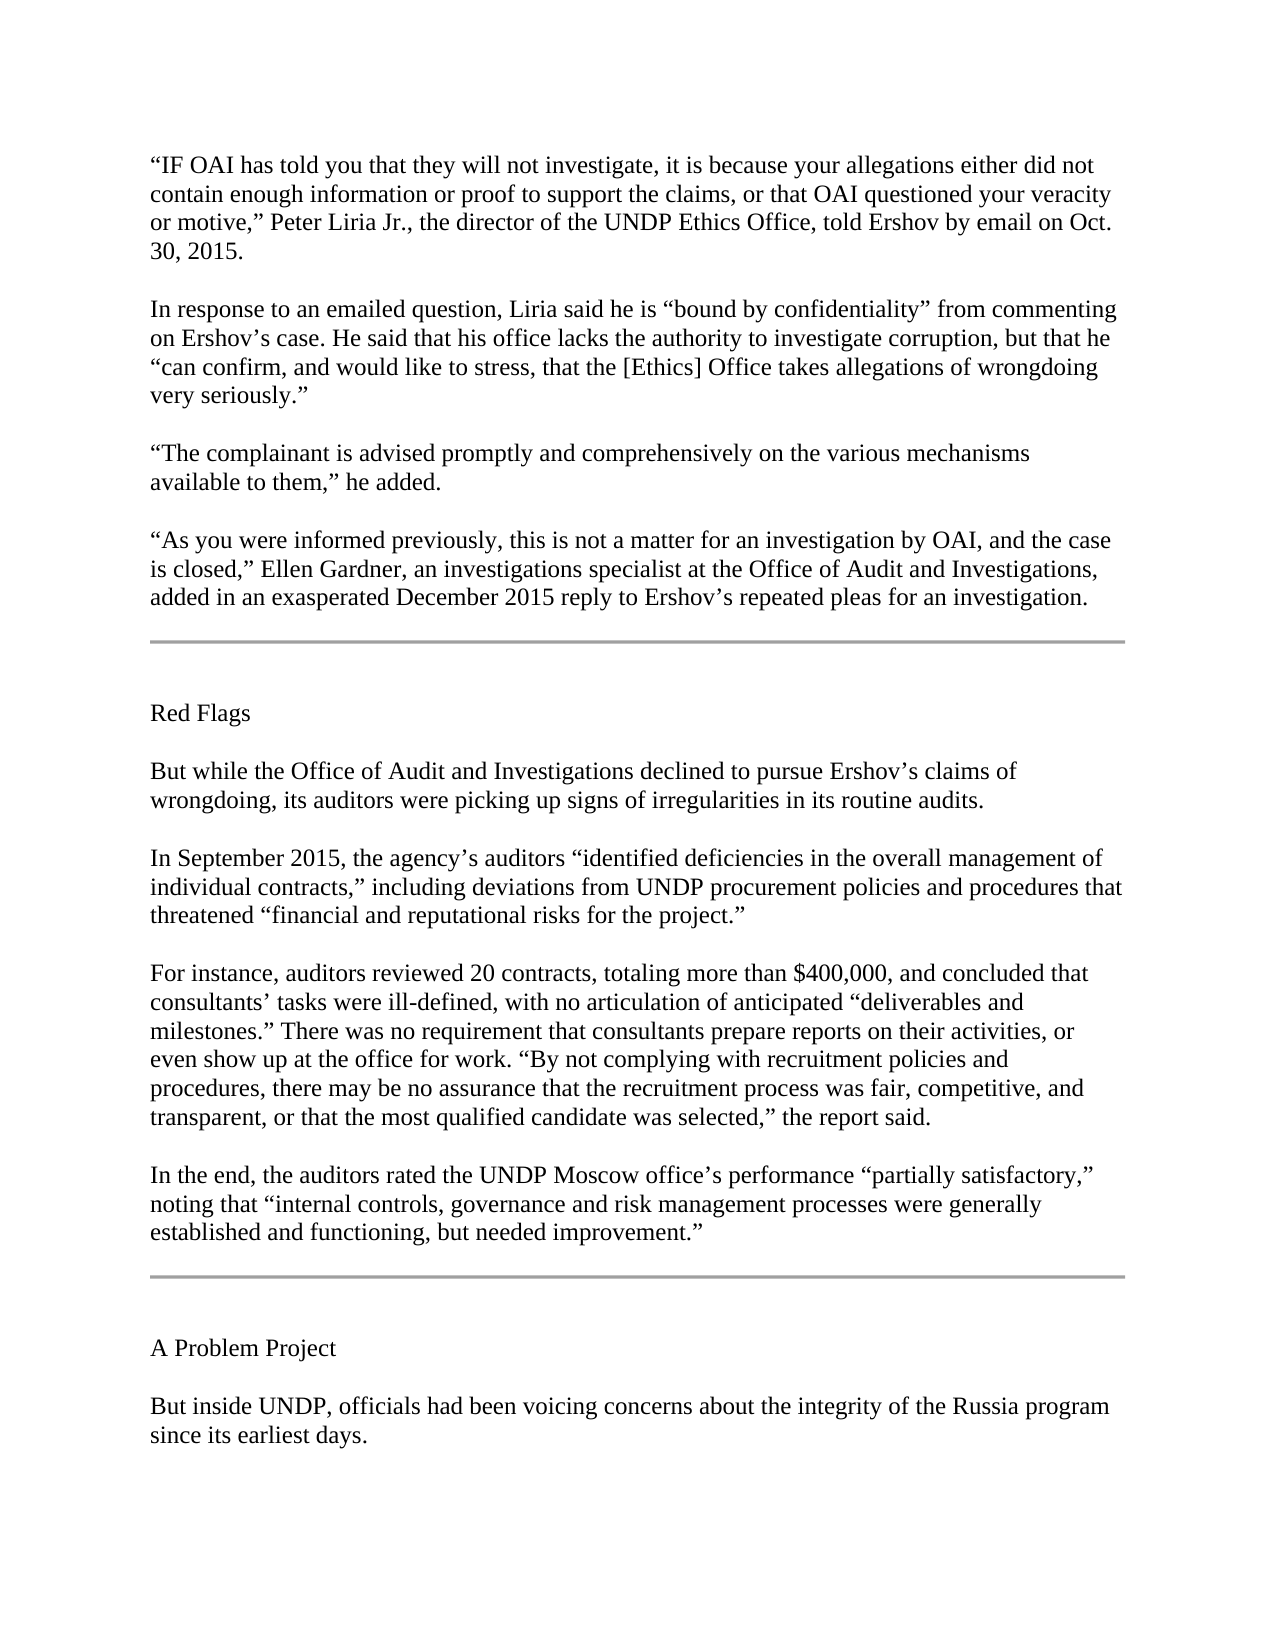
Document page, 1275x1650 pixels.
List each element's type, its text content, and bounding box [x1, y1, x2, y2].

text In September 2015, the agency’s auditors “identified deficiencies in the overall management of individual contracts,” including deviations from UNDP procurement policies and procedures that threatened “financial and reputational risks for the project.” [150, 843, 1125, 929]
text “IF OAI has told you that they will not investigate, it is because your allegations either did not contain enough information or proof to support the claims, or that OAI questioned your veracity or motive,” Peter Liria Jr., the director of the UNDP Ethics Office, told Ershov by email on Oct. 30, 2015. [150, 150, 1125, 265]
text For instance, auditors reviewed 20 contracts, totaling more than $400,000, and concluded that consultants’ tasks were ill-defined, with no articulation of anticipated “deliverables and milestones.” There was no requirement that consultants prepare reports on their activities, or even show up at the office for work. “By not complying with recruitment policies and procedures, there may be no assurance that the recruitment process was fair, competitive, and transparent, or that the most qualified candidate was selected,” the report said. [150, 958, 1125, 1131]
text “As you were informed previously, this is not a matter for an investigation by OAI, and the case is closed,” Ellen Gardner, an investigations specialist at the Office of Audit and Investigations, added in an exasperated December 2015 reply to Ershov’s repeated pleas for an investigation. [150, 525, 1125, 611]
text But while the Office of Audit and Investigations declined to pursue Ershov’s claims of wrongdoing, its auditors were picking up signs of irregularities in its routine audits. [150, 756, 1125, 814]
text Red Flags [150, 698, 1125, 727]
text A Problem Project [150, 1333, 1125, 1362]
text In response to an emailed question, Liria said he is “bound by confidentiality” from commenting on Ershov’s case. He said that his office lacks the authority to investigate corruption, but that he “can confirm, and would like to stress, that the [Ethics] Office takes allegations of wrongdoing very seriously.” [150, 294, 1125, 409]
text But inside UNDP, officials had been voicing concerns about the integrity of the Russia program since its earliest days. [150, 1391, 1125, 1449]
text “The complainant is advised promptly and comprehensively on the various mechanisms available to them,” he added. [150, 438, 1125, 496]
text In the end, the auditors rated the UNDP Moscow office’s performance “partially satisfactory,” noting that “internal controls, governance and risk management processes were generally established and functioning, but needed improvement.” [150, 1160, 1125, 1246]
